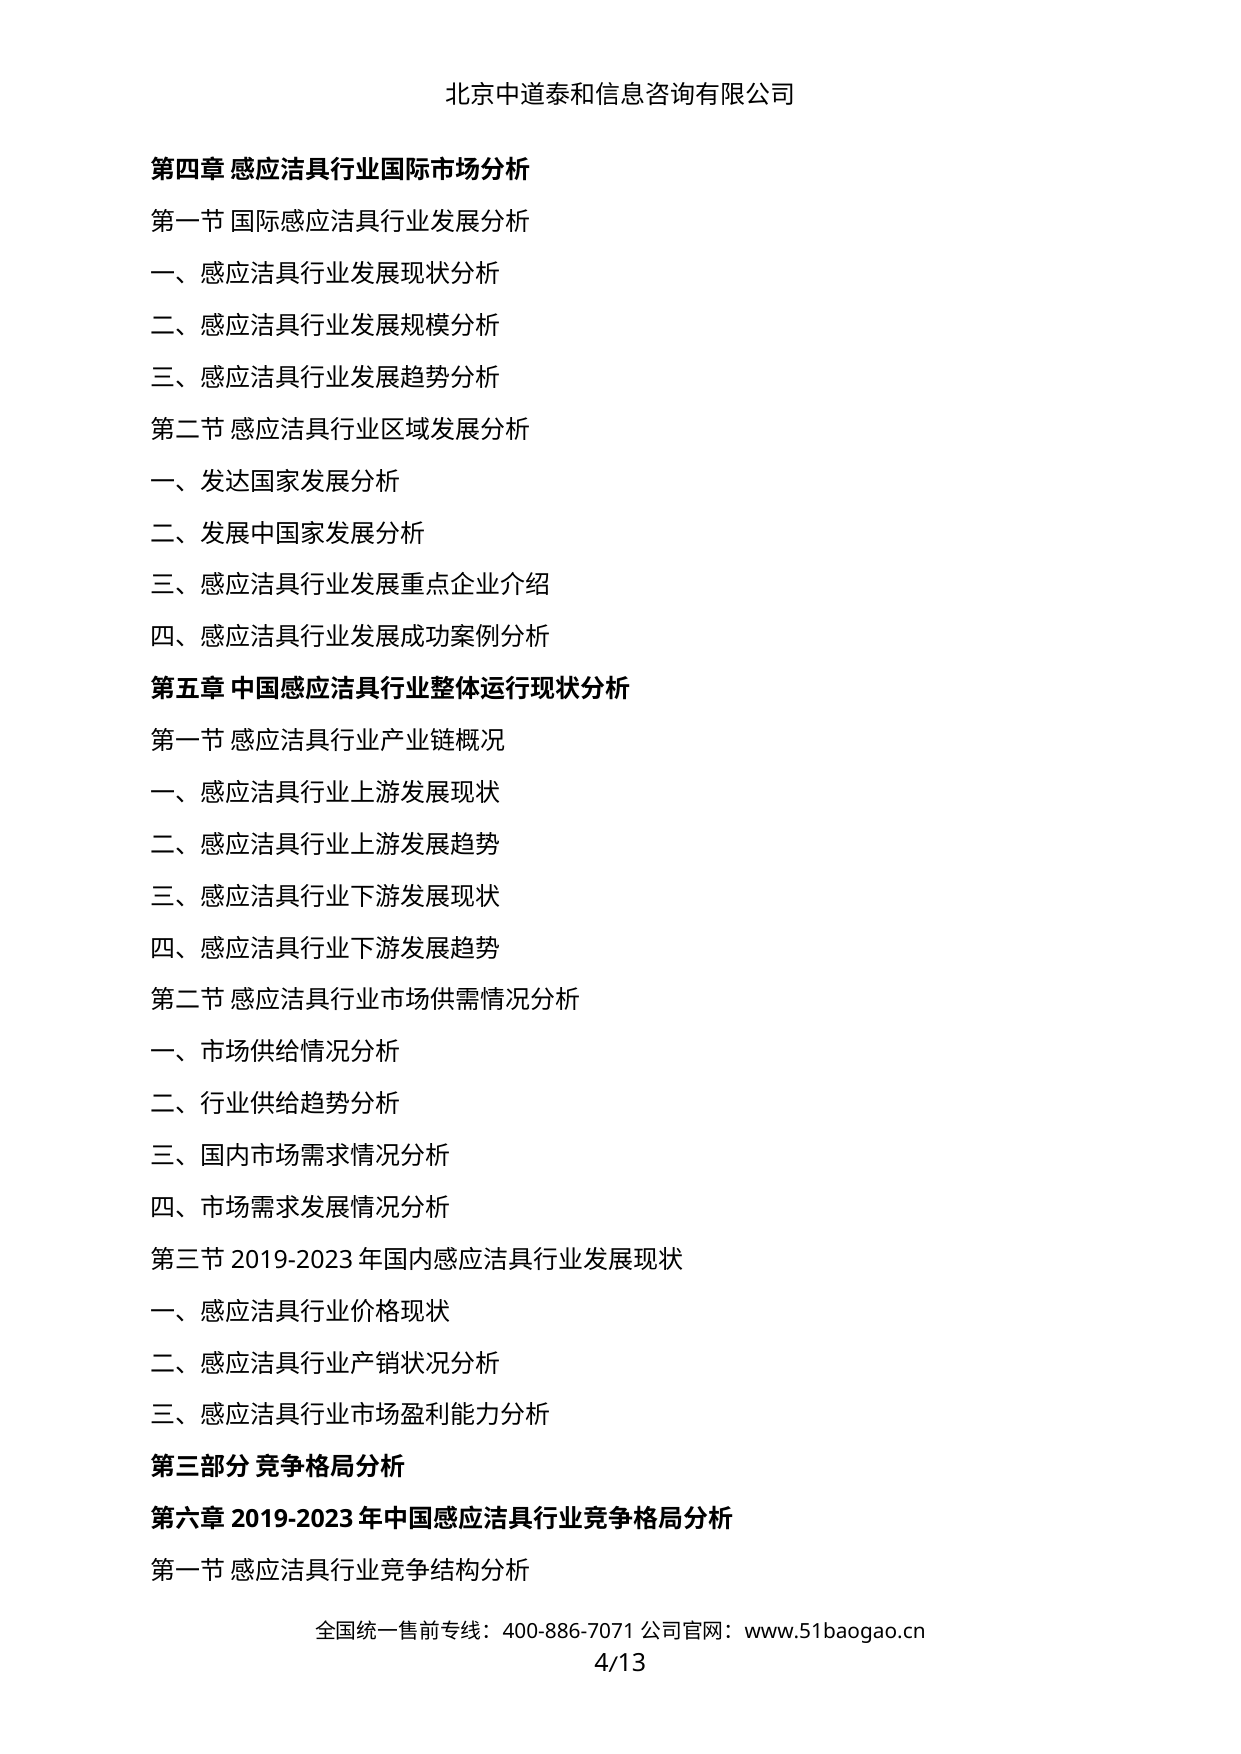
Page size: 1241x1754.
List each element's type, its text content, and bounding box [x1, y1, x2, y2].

text 第五章 中国感应洁具行业整体运行现状分析 [150, 669, 1090, 705]
text 三、感应洁具行业下游发展现状 [150, 876, 1090, 912]
text 二、感应洁具行业产销状况分析 [150, 1343, 1090, 1379]
text 四、市场需求发展情况分析 [150, 1187, 1090, 1224]
text 第四章 感应洁具行业国际市场分析 [150, 150, 1090, 186]
text 第二节 感应洁具行业市场供需情况分析 [150, 980, 1090, 1016]
text 二、感应洁具行业上游发展趋势 [150, 824, 1090, 861]
text 第二节 感应洁具行业区域发展分析 [150, 409, 1090, 446]
text 一、感应洁具行业价格现状 [150, 1291, 1090, 1327]
text 二、发展中国家发展分析 [150, 513, 1090, 549]
text 二、行业供给趋势分析 [150, 1084, 1090, 1120]
text 四、感应洁具行业下游发展趋势 [150, 928, 1090, 964]
text 一、发达国家发展分析 [150, 461, 1090, 497]
text 第三节 2019-2023年国内感应洁具行业发展现状 [150, 1239, 1090, 1276]
text 一、市场供给情况分析 [150, 1032, 1090, 1068]
text 三、感应洁具行业发展趋势分析 [150, 357, 1090, 394]
text 一、感应洁具行业上游发展现状 [150, 772, 1090, 809]
text 三、感应洁具行业市场盈利能力分析 [150, 1395, 1090, 1431]
text 第六章 2019-2023年中国感应洁具行业竞争格局分析 [150, 1499, 1090, 1535]
text 第一节 感应洁具行业竞争结构分析 [150, 1551, 1090, 1587]
text 第一节 国际感应洁具行业发展分析 [150, 202, 1090, 238]
text 三、国内市场需求情况分析 [150, 1136, 1090, 1172]
text 第三部分 竞争格局分析 [150, 1447, 1090, 1483]
text 一、感应洁具行业发展现状分析 [150, 254, 1090, 290]
text 二、感应洁具行业发展规模分析 [150, 306, 1090, 342]
text 四、感应洁具行业发展成功案例分析 [150, 617, 1090, 653]
text 三、感应洁具行业发展重点企业介绍 [150, 565, 1090, 601]
text 第一节 感应洁具行业产业链概况 [150, 721, 1090, 757]
